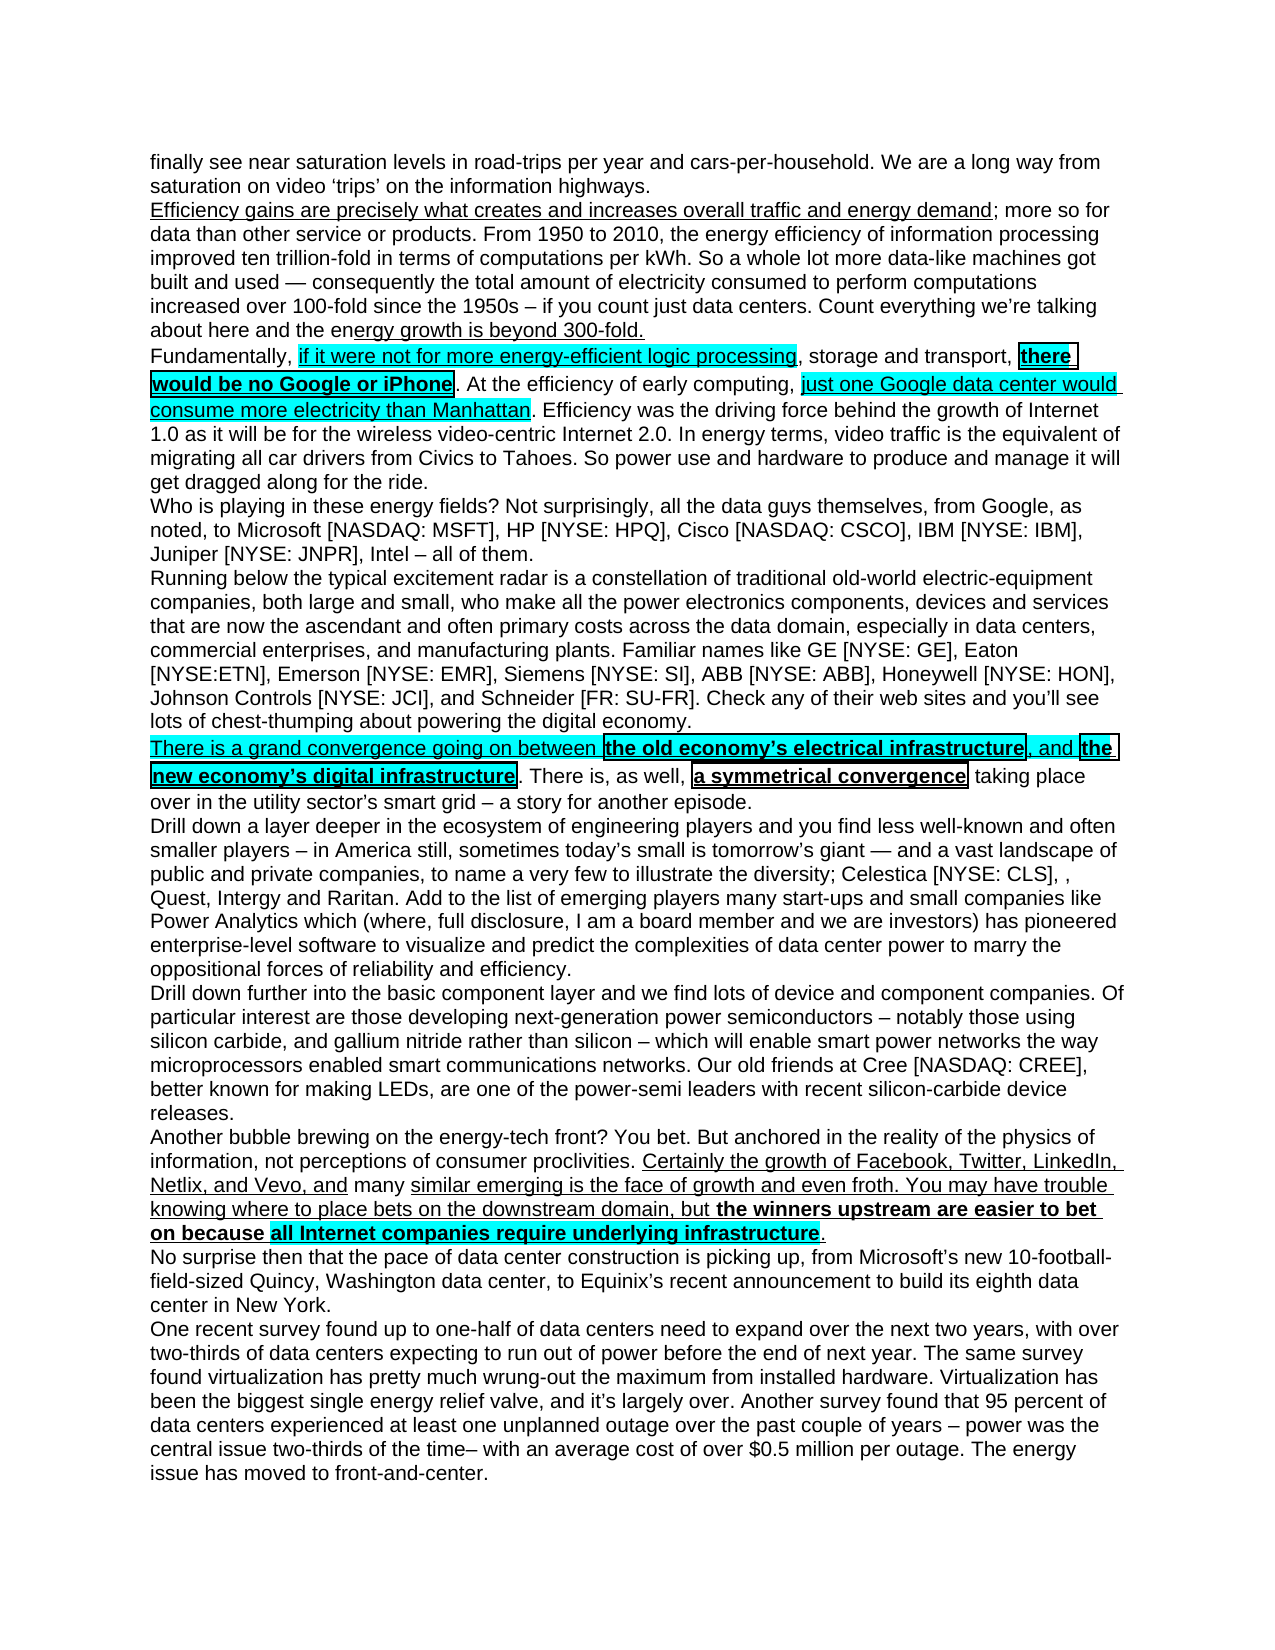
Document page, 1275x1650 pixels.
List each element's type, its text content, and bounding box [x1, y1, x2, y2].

text Fundamentally, if it were not for more energy-efficient logic processing, storage and transport, there would be no Google or iPhone. At the efficiency of early computing, just one Google data center would consume more electricity than Manhattan. Efficiency was the driving force behind the growth of Internet 1.0 as it will be for the wireless video-centric Internet 2.0. In energy terms, video traffic is the equivalent of migrating all car drivers from Civics to Tahoes. So power use and hardware to produce and manage it will get dragged along for the ride. [150, 342, 1125, 494]
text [150, 150, 1125, 198]
text Who is playing in these energy fields? Not surprisingly, all the data guys themselves, from Google, as noted, to Microsoft [NASDAQ: MSFT], HP [NYSE: HPQ], Cisco [NASDAQ: CSCO], IBM [NYSE: IBM], Juniper [NYSE: JNPR], Intel – all of them. [150, 494, 1125, 566]
text There is a grand convergence going on between the old economy’s electrical infrastructure, and the new economy’s digital infrastructure. There is, as well, a symmetrical convergence taking place over in the utility sector’s smart grid – a story for another episode. [150, 733, 1125, 813]
text Drill down a layer deeper in the ecosystem of engineering players and you find less well-known and often smaller players – in America still, sometimes today’s small is tomorrow’s giant — and a vast landscape of public and private companies, to name a very few to illustrate the diversity; Celestica [NYSE: CLS], , Quest, Intergy and Raritan. Add to the list of emerging players many start-ups and small companies like Power Analytics which (where, full disclosure, I am a board member and we are investors) has pioneered enterprise-level software to visualize and predict the complexities of data center power to marry the oppositional forces of reliability and efficiency. [150, 813, 1125, 981]
text Running below the typical excitement radar is a constellation of traditional old-world electric-equipment companies, both large and small, who make all the power electronics components, devices and services that are now the ascendant and often primary costs across the data domain, especially in data centers, commercial enterprises, and manufacturing plants. Familiar names like GE [NYSE: GE], Eaton [NYSE:ETN], Emerson [NYSE: EMR], Siemens [NYSE: SI], ABB [NYSE: ABB], Honeywell [NYSE: HON], Johnson Controls [NYSE: JCI], and Schneider [FR: SU-FR]. Check any of their web sites and you’ll see lots of chest-thumping about powering the digital economy. [150, 566, 1125, 733]
text Drill down further into the basic component layer and we find lots of device and component companies. Of particular interest are those developing next-generation power semiconductors – notably those using silicon carbide, and gallium nitride rather than silicon – which will enable smart power networks the way microprocessors enabled smart communications networks. Our old friends at Cree [NASDAQ: CREE], better known for making LEDs, are one of the power-semi leaders with recent silicon-carbide device releases. [150, 981, 1125, 1125]
text No surprise then that the pace of data center construction is picking up, from Microsoft’s new 10-football-field-sized Quincy, Washington data center, to Equinix’s recent announcement to build its eighth data center in New York. [150, 1245, 1125, 1317]
text Another bubble brewing on the energy-tech front? You bet. But anchored in the reality of the physics of information, not perceptions of consumer proclivities. Certainly the growth of Facebook, Twitter, LinkedIn, Netlix, and Vevo, and many similar emerging is the face of growth and even froth. You may have trouble knowing where to place bets on the downstream domain, but the winners upstream are easier to bet on because all Internet companies require underlying infrastructure. [150, 1125, 1125, 1245]
text Efficiency gains are precisely what creates and increases overall traffic and energy demand; more so for data than other service or products. From 1950 to 2010, the energy efficiency of information processing improved ten trillion-fold in terms of computations per kWh. So a whole lot more data-like machines got built and used — consequently the total amount of electricity consumed to perform computations increased over 100-fold since the 1950s – if you count just data centers. Count everything we’re talking about here and the energy growth is beyond 300-fold. [150, 198, 1125, 342]
text One recent survey found up to one-half of data centers need to expand over the next two years, with over two-thirds of data centers expecting to run out of power before the end of next year. The same survey found virtualization has pretty much wrung-out the maximum from installed hardware. Virtualization has been the biggest single energy relief valve, and it’s largely over. Another survey found that 95 percent of data centers experienced at least one unplanned outage over the past couple of years – power was the central issue two-thirds of the time– with an average cost of over $0.5 million per outage. The energy issue has moved to front-and-center. [150, 1317, 1125, 1484]
